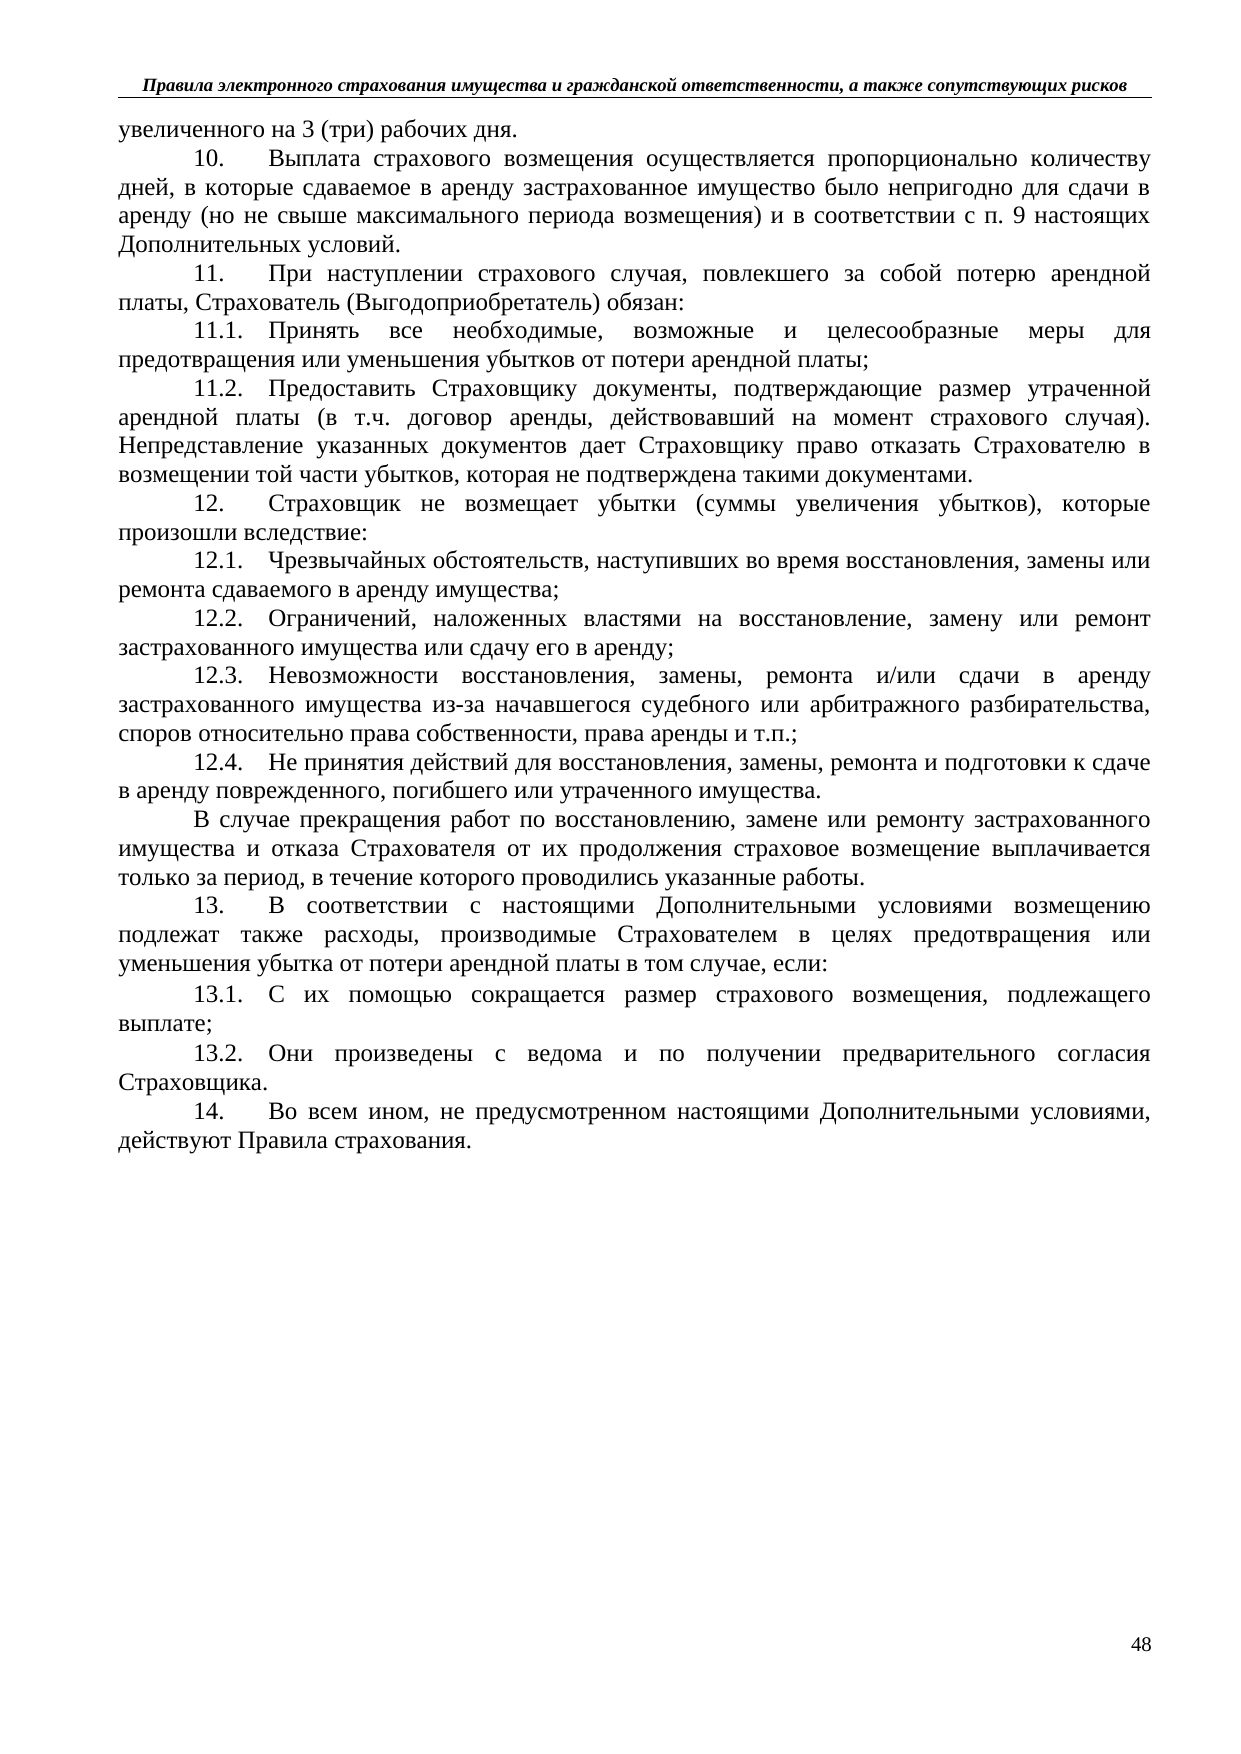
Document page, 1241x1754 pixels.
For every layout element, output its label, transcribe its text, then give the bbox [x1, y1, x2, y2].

list Не принятия действий для восстановления, замены, ремонта и подготовки к сдаче в аренду поврежденного, погибшего или утраченного имущества. [118, 747, 1152, 804]
list Предоставить Страховщику документы, подтверждающие размер утраченной арендной платы (в т.ч. договор аренды, действовавший на момент страхового случая). Непредставление указанных документов дает Страховщику право отказать Страхователю в возмещении той части убытков, которая не подтверждена такими документами. [118, 373, 1152, 488]
list Они произведены с ведома и по получении предварительного согласия Страховщика. [118, 1038, 1152, 1096]
list Чрезвычайных обстоятельств, наступивших во время восстановления, замены или ремонта сдаваемого в аренду имущества; [118, 546, 1152, 603]
list Выплата страхового возмещения осуществляется пропорционально количеству дней, в которые сдаваемое в аренду застрахованное имущество было непригодно для сдачи в аренду (но не свыше максимального периода возмещения) и в соответствии с п. 9 настоящих Дополнительных условий. [118, 143, 1152, 258]
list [118, 114, 1152, 143]
text В случае прекращения работ по восстановлению, замене или ремонту застрахованного имущества и отказа Страхователя от их продолжения страховое возмещение выплачивается только за период, в течение которого проводились указанные работы. [118, 804, 1152, 891]
list С их помощью сокращается размер страхового возмещения, подлежащего выплате; [118, 979, 1152, 1036]
list Принять все необходимые, возможные и целесообразные меры для предотвращения или уменьшения убытков от потери арендной платы; [118, 316, 1152, 373]
list Ограничений, наложенных властями на восстановление, замену или ремонт застрахованного имущества или сдачу его в аренду; [118, 603, 1152, 661]
list Страховщик не возмещает убытки (суммы увеличения убытков), которые произошли вследствие: [118, 488, 1152, 546]
list Невозможности восстановления, замены, ремонта и/или сдачи в аренду застрахованного имущества из-за начавшегося судебного или арбитражного разбирательства, споров относительно права собственности, права аренды и т.п.; [118, 661, 1152, 747]
list При наступлении страхового случая, повлекшего за собой потерю арендной платы, Страхователь (Выгодоприобретатель) обязан: [118, 258, 1152, 316]
list Во всем ином, не предусмотренном настоящими Дополнительными условиями, действуют Правила страхования. [118, 1096, 1152, 1153]
list В соответствии с настоящими Дополнительными условиями возмещению подлежат также расходы, производимые Страхователем в целях предотвращения или уменьшения убытка от потери арендной платы в том случае, если: [118, 891, 1152, 977]
